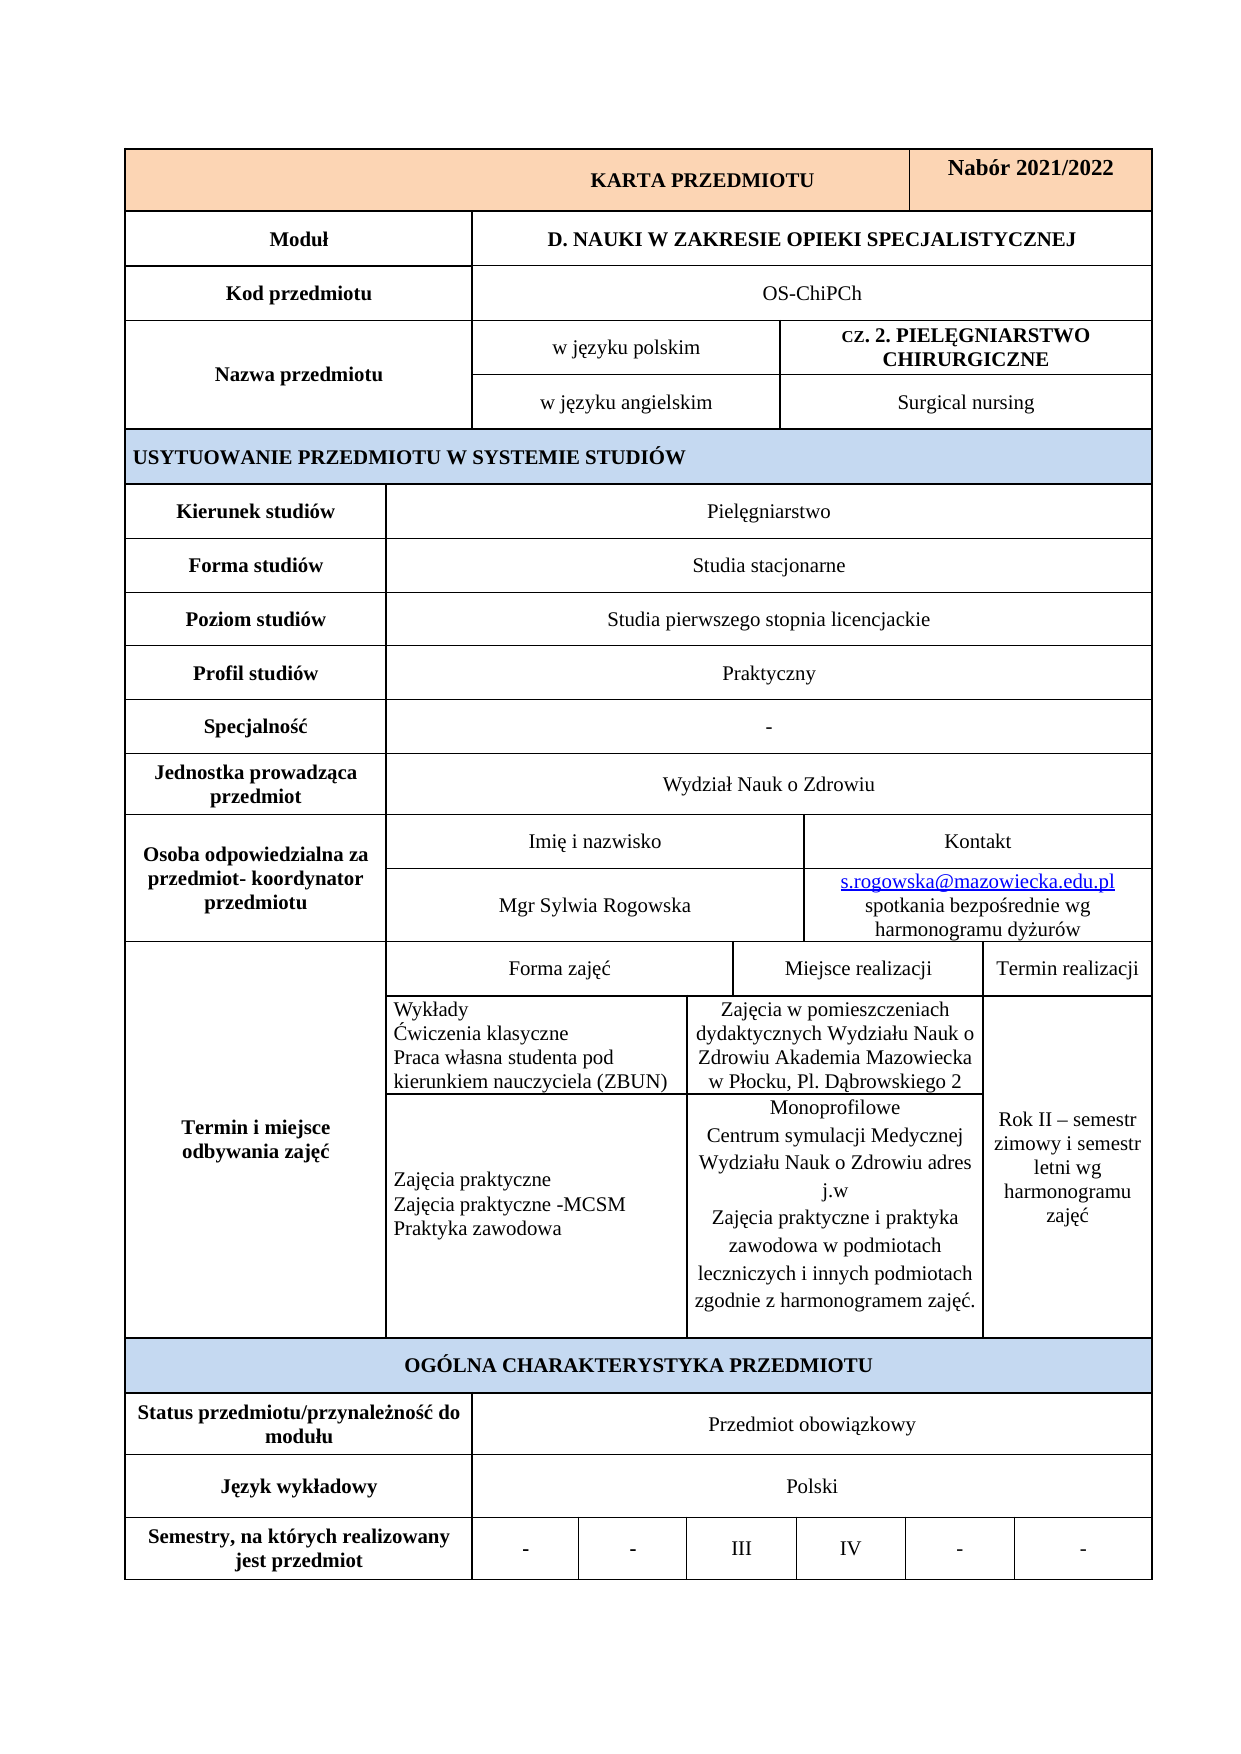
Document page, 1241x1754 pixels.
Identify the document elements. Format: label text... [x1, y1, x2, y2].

table_cell Monoprofilowe Centrum symulacji Medycznej Wydziału Nauk o Zdrowiu adres j.w Zajęcia praktyczne i praktyka zawodowa w podmiotach leczniczych i innych podmiotach zgodnie z harmonogramem zajęć. [688, 1095, 982, 1337]
table_cell - [387, 700, 1151, 753]
table_cell Miejsce realizacji [734, 942, 982, 994]
table_cell Studia pierwszego stopnia licencjackie [387, 593, 1151, 645]
table_cell Semestry, na których realizowany jest przedmiot [126, 1518, 471, 1579]
table_cell s.rogowska@mazowiecka.edu.pl spotkania bezpośrednie wg harmonogramu dyżurów [805, 869, 1151, 941]
table_cell w języku angielskim [473, 375, 779, 428]
table_cell Poziom studiów [126, 593, 385, 645]
table_cell Wykłady Ćwiczenia klasyczne Praca własna studenta pod kierunkiem nauczyciela (ZBUN) [387, 997, 686, 1093]
table_cell Forma studiów [126, 539, 385, 592]
table_cell IV [797, 1518, 905, 1579]
table_cell Specjalność [126, 700, 385, 753]
table_cell Termin realizacji [984, 942, 1151, 994]
table_cell Kontakt [805, 815, 1151, 867]
table_cell OS-ChiPCh [473, 266, 1151, 320]
table_cell Moduł [126, 212, 471, 265]
table_cell Język wykładowy [126, 1455, 471, 1517]
table_cell - [906, 1518, 1014, 1579]
table_cell - [473, 1518, 578, 1579]
table_cell Praktyczny [387, 646, 1151, 699]
table_cell cz. 2. PIELĘGNIARSTWO CHIRURGICZNE [781, 321, 1151, 373]
table_cell Rok II – semestr zimowy i semestr letni wg harmonogramu zajęć [984, 997, 1151, 1337]
table_cell Przedmiot obowiązkowy [473, 1394, 1151, 1454]
table_cell Surgical nursing [781, 375, 1151, 428]
table_cell Mgr Sylwia Rogowska [387, 869, 803, 941]
table_cell D. NAUKI W ZAKRESIE OPIEKI SPECJALISTYCZNEJ [473, 212, 1151, 265]
table_cell Polski [473, 1455, 1151, 1517]
table_header Nabór 2021/2022 [910, 150, 1151, 210]
table_cell OGÓLNA CHARAKTERYSTYKA PRZEDMIOTU [126, 1339, 1151, 1392]
table_cell Jednostka prowadząca przedmiot [126, 754, 385, 814]
table_cell - [1015, 1518, 1151, 1579]
table_cell Profil studiów [126, 646, 385, 699]
table_cell w języku polskim [473, 321, 779, 373]
table_cell - [579, 1518, 686, 1579]
table_cell Forma zajęć [387, 942, 732, 994]
table_cell Kierunek studiów [126, 485, 385, 538]
table_cell Nazwa przedmiotu [126, 321, 471, 428]
table_cell Zajęcia w pomieszczeniach dydaktycznych Wydziału Nauk o Zdrowiu Akademia Mazowiecka w Płocku, Pl. Dąbrowskiego 2 [688, 997, 982, 1093]
table_cell Imię i nazwisko [387, 815, 803, 867]
table_cell Termin i miejsce odbywania zajęć [126, 942, 385, 1337]
table_header KARTA PRZEDMIOTU [126, 150, 909, 210]
table_cell Osoba odpowiedzialna za przedmiot- koordynator przedmiotu [126, 815, 385, 941]
table_cell Studia stacjonarne [387, 539, 1151, 592]
table_cell Zajęcia praktyczne Zajęcia praktyczne -MCSM Praktyka zawodowa [387, 1095, 686, 1337]
table_cell Status przedmiotu/przynależność do modułu [126, 1394, 471, 1454]
table_cell III [687, 1518, 796, 1579]
table_cell Pielęgniarstwo [387, 485, 1151, 538]
table_cell USYTUOWANIE PRZEDMIOTU W SYSTEMIE STUDIÓW [126, 430, 1151, 483]
table_cell Kod przedmiotu [126, 267, 471, 320]
table_cell Wydział Nauk o Zdrowiu [387, 754, 1151, 814]
